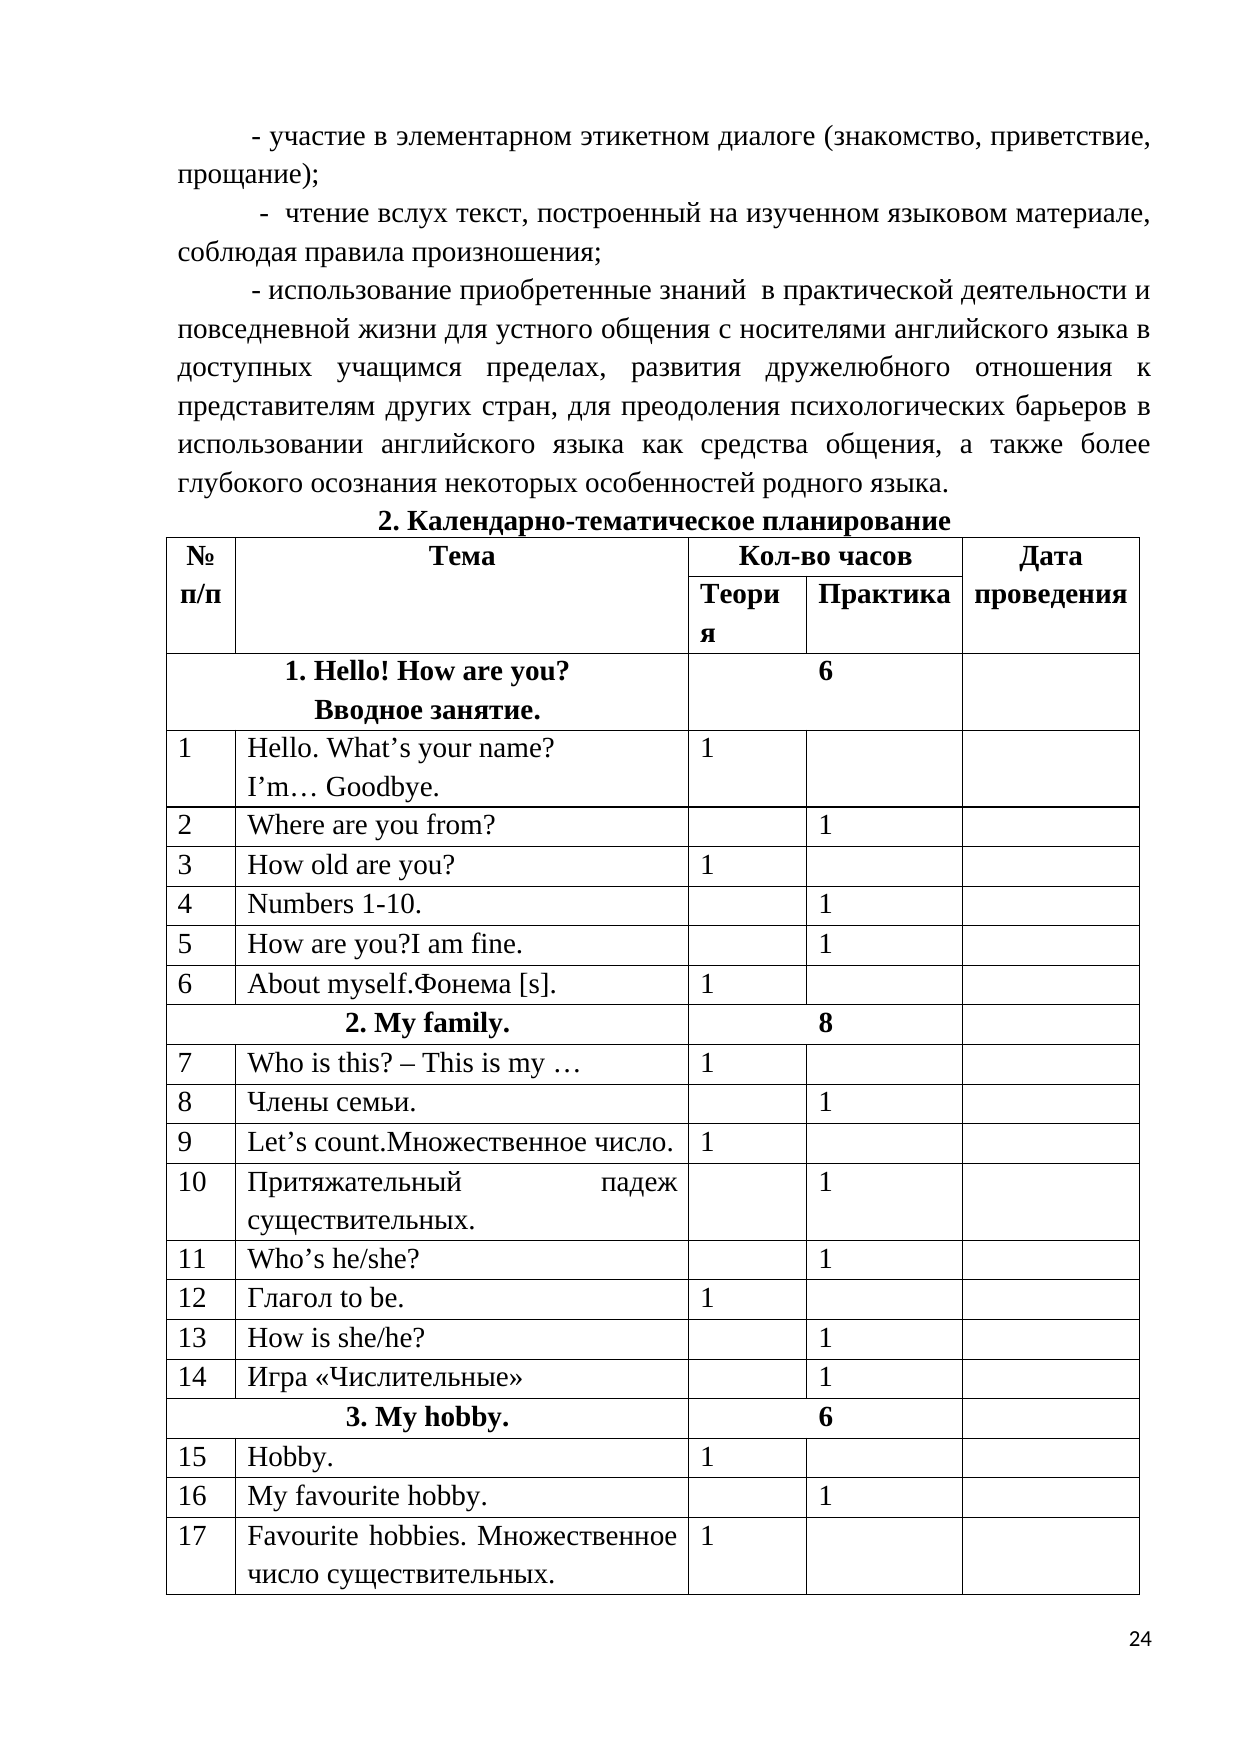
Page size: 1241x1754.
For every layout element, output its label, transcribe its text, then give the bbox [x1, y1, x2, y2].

table_cell 3. My hobby. [167, 1399, 688, 1438]
table_cell 15 [167, 1439, 235, 1477]
table_cell 13 [167, 1320, 235, 1358]
table_cell Favourite hobbies. Множественное число существительных. [236, 1518, 688, 1594]
table_cell 3 [167, 847, 235, 886]
table_cell Where are you from? [236, 808, 688, 846]
table_cell [963, 1045, 1139, 1083]
table_cell 1 [807, 808, 962, 846]
table_cell Who’s he/she? [236, 1241, 688, 1279]
table_cell Практика [807, 577, 962, 652]
text - использование приобретенные знаний в практической деятельности и повседневной жизни для устного общения с носителями английского языка в доступных учащимся пределах, развития дружелюбного отношения к представителям других стран, для преодоления психологических барьеров в использовании английского языка как средства общения, а также более глубокого осознания некоторых особенностей родного языка. [177, 272, 1152, 498]
table_cell 8 [167, 1085, 235, 1123]
table_cell How is she/he? [236, 1320, 688, 1358]
table_cell [689, 887, 806, 925]
table_cell [689, 1241, 806, 1279]
table_cell [807, 731, 962, 806]
table_cell 4 [167, 887, 235, 925]
table_cell 1 [167, 731, 235, 806]
table_cell [963, 1399, 1139, 1438]
table_cell 1 [807, 1085, 962, 1123]
table_header Тема [236, 538, 688, 652]
table_cell 1 [807, 887, 962, 925]
table_cell [963, 1005, 1139, 1044]
table_cell [963, 1439, 1139, 1477]
table_cell Притяжательный падеж существительных. [236, 1164, 688, 1240]
table_cell 1 [689, 1518, 806, 1594]
table_cell 1 [689, 1124, 806, 1163]
table_cell 11 [167, 1241, 235, 1279]
table_cell [689, 808, 806, 846]
table_cell [807, 847, 962, 886]
table_header № п/п [167, 538, 235, 652]
table_cell 7 [167, 1045, 235, 1083]
table_cell How are you?I am fine. [236, 926, 688, 965]
table_cell [963, 1320, 1139, 1358]
table_cell Who is this? – This is my … [236, 1045, 688, 1083]
table_cell 14 [167, 1360, 235, 1398]
table_cell [689, 1320, 806, 1358]
table_cell 1 [689, 966, 806, 1004]
table_cell 6 [689, 654, 962, 729]
table_cell [807, 1124, 962, 1163]
table_cell 1 [689, 731, 806, 806]
table_cell [807, 1439, 962, 1477]
table_cell 1 [689, 1045, 806, 1083]
table_cell [963, 1124, 1139, 1163]
table_cell 1 [807, 1320, 962, 1358]
table_cell 12 [167, 1280, 235, 1319]
table_cell About myself.Фонема [s]. [236, 966, 688, 1004]
table_cell Игра «Числительные» [236, 1360, 688, 1398]
table_cell 17 [167, 1518, 235, 1594]
text 2. Календарно-тематическое планирование [177, 503, 1152, 537]
table_cell [963, 1478, 1139, 1517]
table_cell [963, 1518, 1139, 1594]
table_cell 6 [689, 1399, 962, 1438]
table_cell Теория [689, 577, 806, 652]
table_cell 5 [167, 926, 235, 965]
table_cell 1 [807, 1478, 962, 1517]
table_cell Глагол to be. [236, 1280, 688, 1319]
table_cell [689, 926, 806, 965]
text - чтение вслух текст, построенный на изученном языковом материале, соблюдая правила произношения; [177, 195, 1152, 267]
table_cell 9 [167, 1124, 235, 1163]
table_cell Numbers 1-10. [236, 887, 688, 925]
table_cell [963, 1085, 1139, 1123]
table_cell [963, 887, 1139, 925]
table_cell [807, 1518, 962, 1594]
table_header Кол-во часов [689, 538, 962, 576]
table_cell [963, 654, 1139, 729]
table_cell [963, 1241, 1139, 1279]
table_cell 1 [689, 847, 806, 886]
table_cell Hobby. [236, 1439, 688, 1477]
table_cell [807, 1045, 962, 1083]
table_cell 2 [167, 808, 235, 846]
table_cell [963, 731, 1139, 806]
table_cell 1 [689, 1280, 806, 1319]
table_cell [963, 808, 1139, 846]
table_cell 1 [807, 1360, 962, 1398]
table_cell 1 [807, 1241, 962, 1279]
table_cell [963, 847, 1139, 886]
table_cell [963, 926, 1139, 965]
table_cell 16 [167, 1478, 235, 1517]
table_cell [963, 1164, 1139, 1240]
table_cell [963, 1360, 1139, 1398]
table_cell Let’s count.Множественное число. [236, 1124, 688, 1163]
table_cell 6 [167, 966, 235, 1004]
table_cell [807, 966, 962, 1004]
table_cell Hello. What’s your name? I’m… Goodbye. [236, 731, 688, 806]
table_cell 1 [807, 926, 962, 965]
table_cell 8 [689, 1005, 962, 1044]
table_cell [689, 1360, 806, 1398]
table_cell [689, 1085, 806, 1123]
table_cell [963, 966, 1139, 1004]
text - участие в элементарном этикетном диалоге (знакомство, приветствие, прощание); [177, 118, 1152, 190]
table_cell 1 [689, 1439, 806, 1477]
table_cell How old are you? [236, 847, 688, 886]
table_cell [807, 1280, 962, 1319]
table_header Дата проведения [963, 538, 1139, 652]
table_cell [963, 1280, 1139, 1319]
table_cell Члены семьи. [236, 1085, 688, 1123]
table_cell 1 [807, 1164, 962, 1240]
table_cell 10 [167, 1164, 235, 1240]
table_cell [689, 1164, 806, 1240]
table_cell 2. My family. [167, 1005, 688, 1044]
table_cell 1. Hello! How are you? Вводное занятие. [167, 654, 688, 729]
table_cell My favourite hobby. [236, 1478, 688, 1517]
table_cell [689, 1478, 806, 1517]
